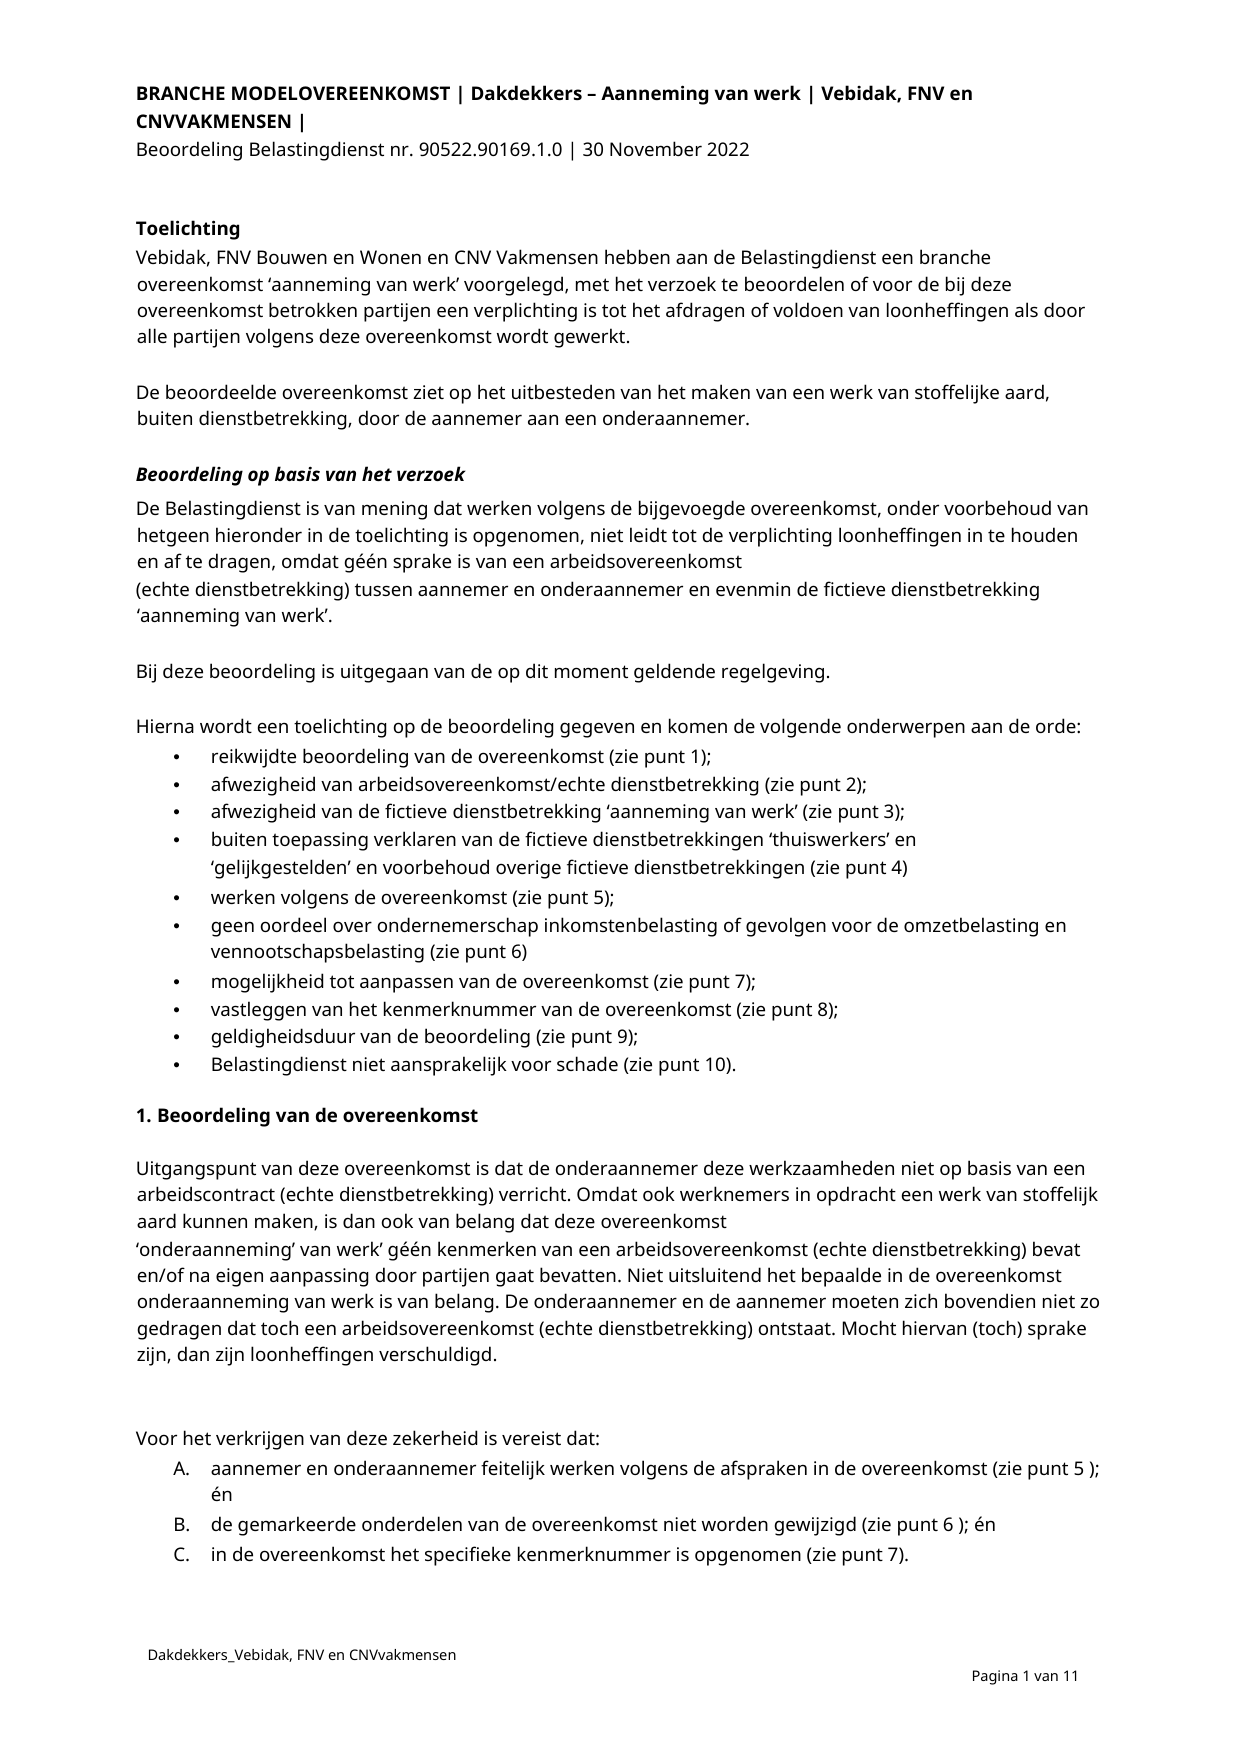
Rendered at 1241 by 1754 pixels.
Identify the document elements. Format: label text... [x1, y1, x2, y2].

subtitle 1. Beoordeling van de overeenkomst [136, 1102, 992, 1128]
list vastleggen van het kenmerknummer van de overeenkomst (zie punt 8); [173, 996, 1103, 1021]
list afwezigheid van de fictieve dienstbetrekking ‘aanneming van werk’ (zie punt 3); [173, 798, 1103, 824]
list aannemer en onderaannemer feitelijk werken volgens de afspraken in de overeenkomst (zie punt 5 ); én [173, 1455, 1103, 1507]
text Uitgangspunt van deze overeenkomst is dat de onderaannemer deze werkzaamheden niet op basis van een arbeidscontract (echte dienstbetrekking) verricht. Omdat ook werknemers in opdracht een werk van stoffelijk aard kunnen maken, is dan ook van belang dat deze overeenkomst [136, 1155, 1103, 1234]
list geen oordeel over ondernemerschap inkomstenbelasting of gevolgen voor de omzetbelasting en vennootschapsbelasting (zie punt 6) [173, 912, 1103, 964]
list geldigheidsduur van de beoordeling (zie punt 9); [173, 1023, 1103, 1049]
subtitle Toelichting [136, 216, 992, 241]
list werken volgens de overeenkomst (zie punt 5); [173, 884, 1103, 910]
text ‘onderaanneming’ van werk’ géén kenmerken van een arbeidsovereenkomst (echte dienstbetrekking) bevat en/of na eigen aanpassing door partijen gaat bevatten. Niet uitsluitend het bepaalde in de overeenkomst onderaanneming van werk is van belang. De onderaannemer en de aannemer moeten zich bovendien niet zo gedragen dat toch een arbeidsovereenkomst (echte dienstbetrekking) ontstaat. Mocht hiervan (toch) sprake zijn, dan zijn loonheffingen verschuldigd. [136, 1236, 1103, 1367]
list Belastingdienst niet aansprakelijk voor schade (zie punt 10). [173, 1051, 1103, 1077]
text Bij deze beoordeling is uitgegaan van de op dit moment geldende regelgeving. [136, 658, 1103, 683]
list mogelijkheid tot aanpassen van de overeenkomst (zie punt 7); [173, 968, 1103, 994]
list buiten toepassing verklaren van de fictieve dienstbetrekkingen ‘thuiswerkers’ en [173, 826, 1103, 852]
text Voor het verkrijgen van deze zekerheid is vereist dat: [136, 1425, 1103, 1450]
text De beoordeelde overeenkomst ziet op het uitbesteden van het maken van een werk van stoffelijke aard, buiten dienstbetrekking, door de aannemer aan een onderaannemer. [136, 379, 1103, 431]
list de gemarkeerde onderdelen van de overeenkomst niet worden gewijzigd (zie punt 6 ); én [173, 1511, 1103, 1537]
subtitle Beoordeling op basis van het verzoek [136, 461, 1114, 487]
text De Belastingdienst is van mening dat werken volgens de bijgevoegde overeenkomst, onder voorbehoud van hetgeen hieronder in de toelichting is opgenomen, niet leidt tot de verplichting loonheffingen in te houden en af te dragen, omdat géén sprake is van een arbeidsovereenkomst [136, 496, 1103, 574]
text Hierna wordt een toelichting op de beoordeling gegeven en komen de volgende onderwerpen aan de orde: [136, 713, 1103, 739]
list in de overeenkomst het specifieke kenmerknummer is opgenomen (zie punt 7). [173, 1541, 1103, 1567]
text Vebidak, FNV Bouwen en Wonen en CNV Vakmensen hebben aan de Belastingdienst een branche overeenkomst ‘aanneming van werk’ voorgelegd, met het verzoek te beoordelen of voor de bij deze overeenkomst betrokken partijen een verplichting is tot het afdragen of voldoen van loonheffingen als door alle partijen volgens deze overeenkomst wordt gewerkt. [136, 244, 1103, 349]
text ‘gelijkgestelden’ en voorbehoud overige fictieve dienstbetrekkingen (zie punt 4) [211, 854, 1061, 879]
list reikwijdte beoordeling van de overeenkomst (zie punt 1); [173, 743, 1103, 769]
list afwezigheid van arbeidsovereenkomst/echte dienstbetrekking (zie punt 2); [173, 771, 1103, 796]
text (echte dienstbetrekking) tussen aannemer en onderaannemer en evenmin de fictieve dienstbetrekking ‘aanneming van werk’. [136, 576, 1103, 628]
